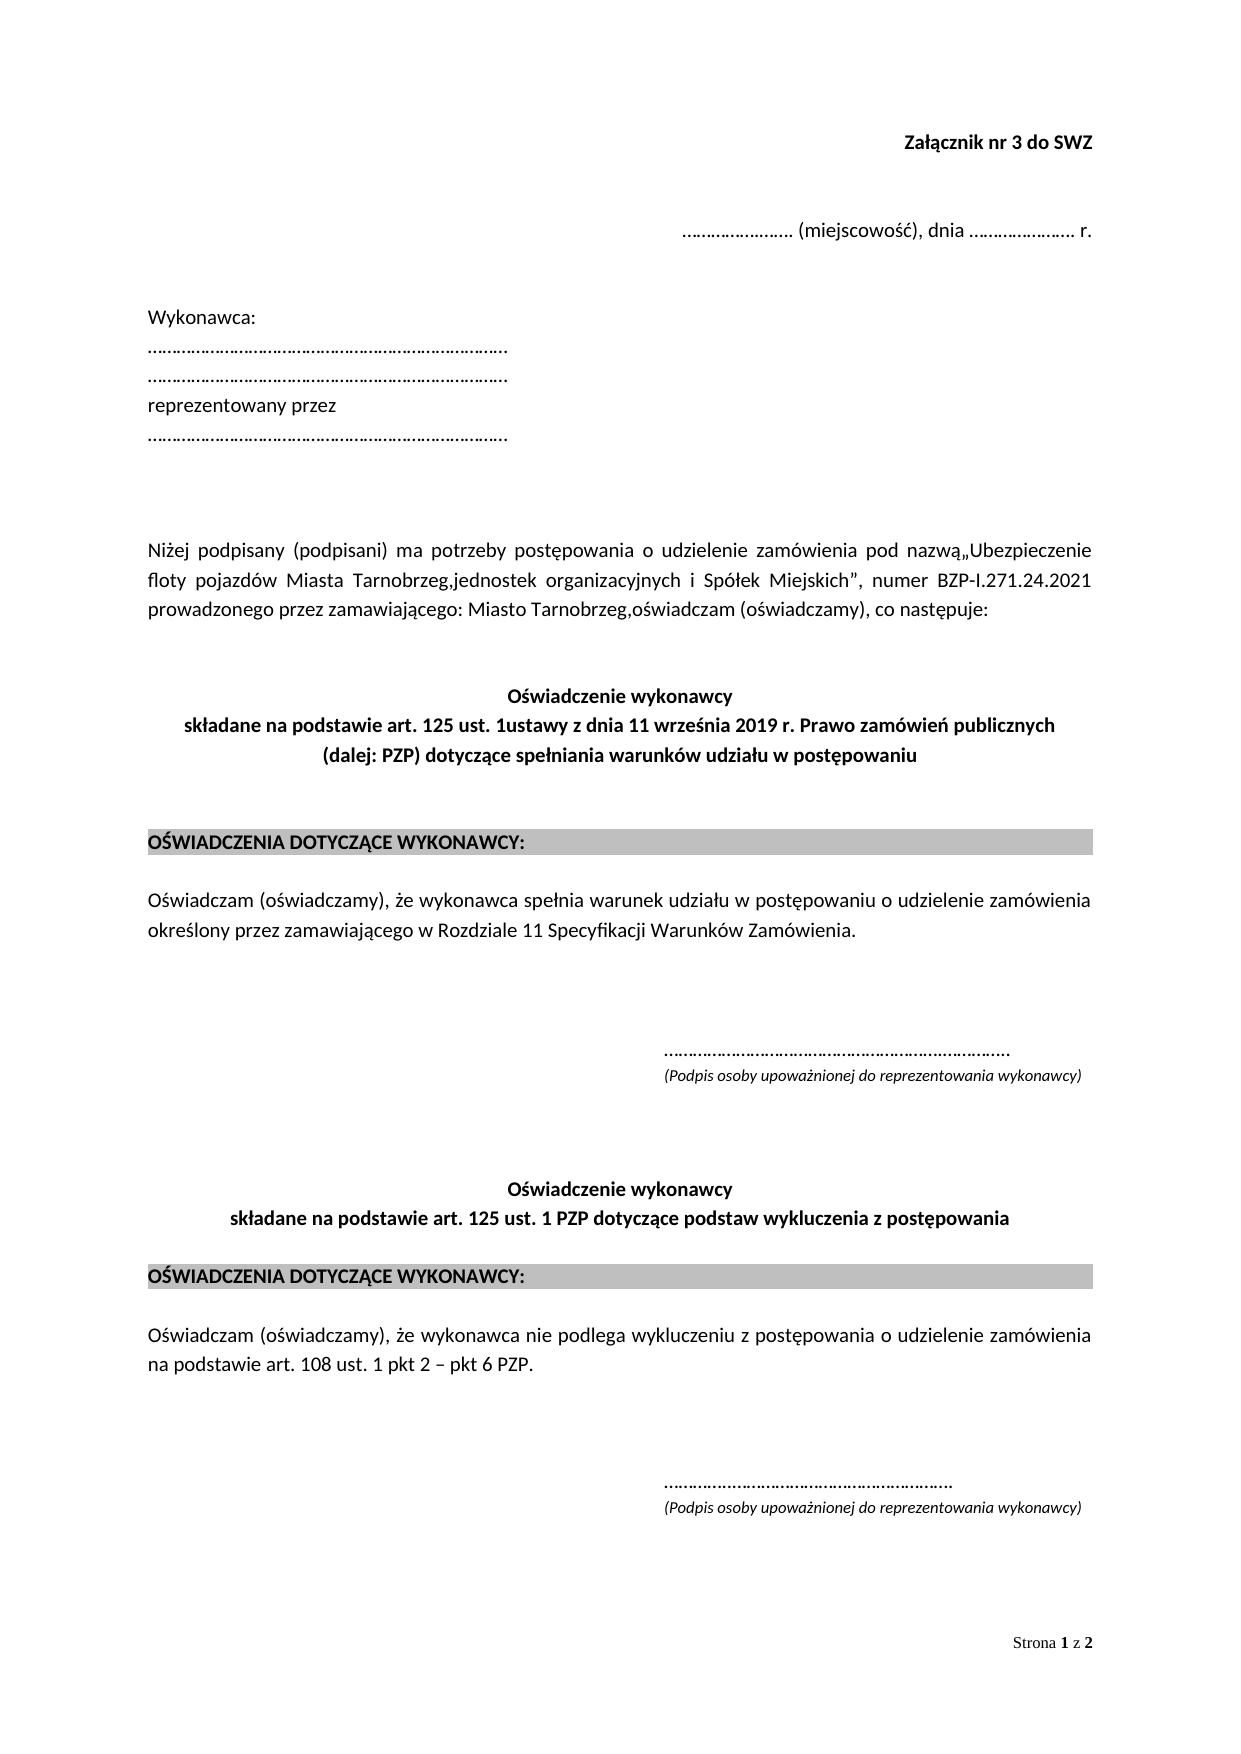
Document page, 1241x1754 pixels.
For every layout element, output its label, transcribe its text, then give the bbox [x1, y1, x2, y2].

text Oświadczam (oświadczamy), że wykonawca nie podlega wykluczeniu z postępowania o udzielenie zamówienia na podstawie art. 108 ust. 1 pkt 2 – pkt 6 PZP. [148, 1322, 1093, 1377]
text OŚWIADCZENIA DOTYCZĄCE WYKONAWCY: [148, 1264, 1093, 1289]
text Niżej podpisany (podpisani) ma potrzeby postępowania o udzielenie zamówienia pod nazwą„Ubezpieczenie floty pojazdów Miasta Tarnobrzeg,jednostek organizacyjnych i Spółek Miejskich”, numer BZP-I.271.24.2021 prowadzonego przez zamawiającego: Miasto Tarnobrzeg,oświadczam (oświadczamy), co następuje: [148, 538, 1093, 621]
text ………………………………………………………………… [148, 333, 1093, 359]
text reprezentowany przez [148, 392, 1093, 417]
text składane na podstawie art. 125 ust. 1 PZP dotyczące podstaw wykluczenia z postępowania [148, 1205, 1093, 1231]
text (dalej: PZP) dotyczące spełniania warunków udziału w postępowaniu [148, 742, 1093, 767]
text …………….……. (miejscowość), dnia …………………. r. [148, 217, 1093, 242]
text OŚWIADCZENIA DOTYCZĄCE WYKONAWCY: [148, 829, 1093, 855]
text (Podpis osoby upoważnionej do reprezentowania wykonawcy) [664, 1065, 1093, 1086]
text ………………………………………………………………… [148, 363, 1093, 388]
text Oświadczenie wykonawcy [148, 683, 1093, 709]
text Załącznik nr 3 do SWZ [148, 129, 1093, 155]
text Oświadczam (oświadczamy), że wykonawca spełnia warunek udziału w postępowaniu o udzielenie zamówienia określony przez zamawiającego w Rozdziale 11 Specyfikacji Warunków Zamówienia. [148, 888, 1093, 942]
text Wykonawca: [148, 304, 1093, 330]
text ………………………………………………….………….. [148, 1004, 1093, 1062]
text ………………………………………………………………… [148, 421, 1093, 446]
text składane na podstawie art. 125 ust. 1ustawy z dnia 11 września 2019 r. Prawo zamówień publicznych [148, 713, 1093, 738]
text …………..………………………………………. [590, 1468, 1093, 1493]
text (Podpis osoby upoważnionej do reprezentowania wykonawcy) [664, 1497, 1093, 1517]
text Oświadczenie wykonawcy [148, 1176, 1093, 1202]
